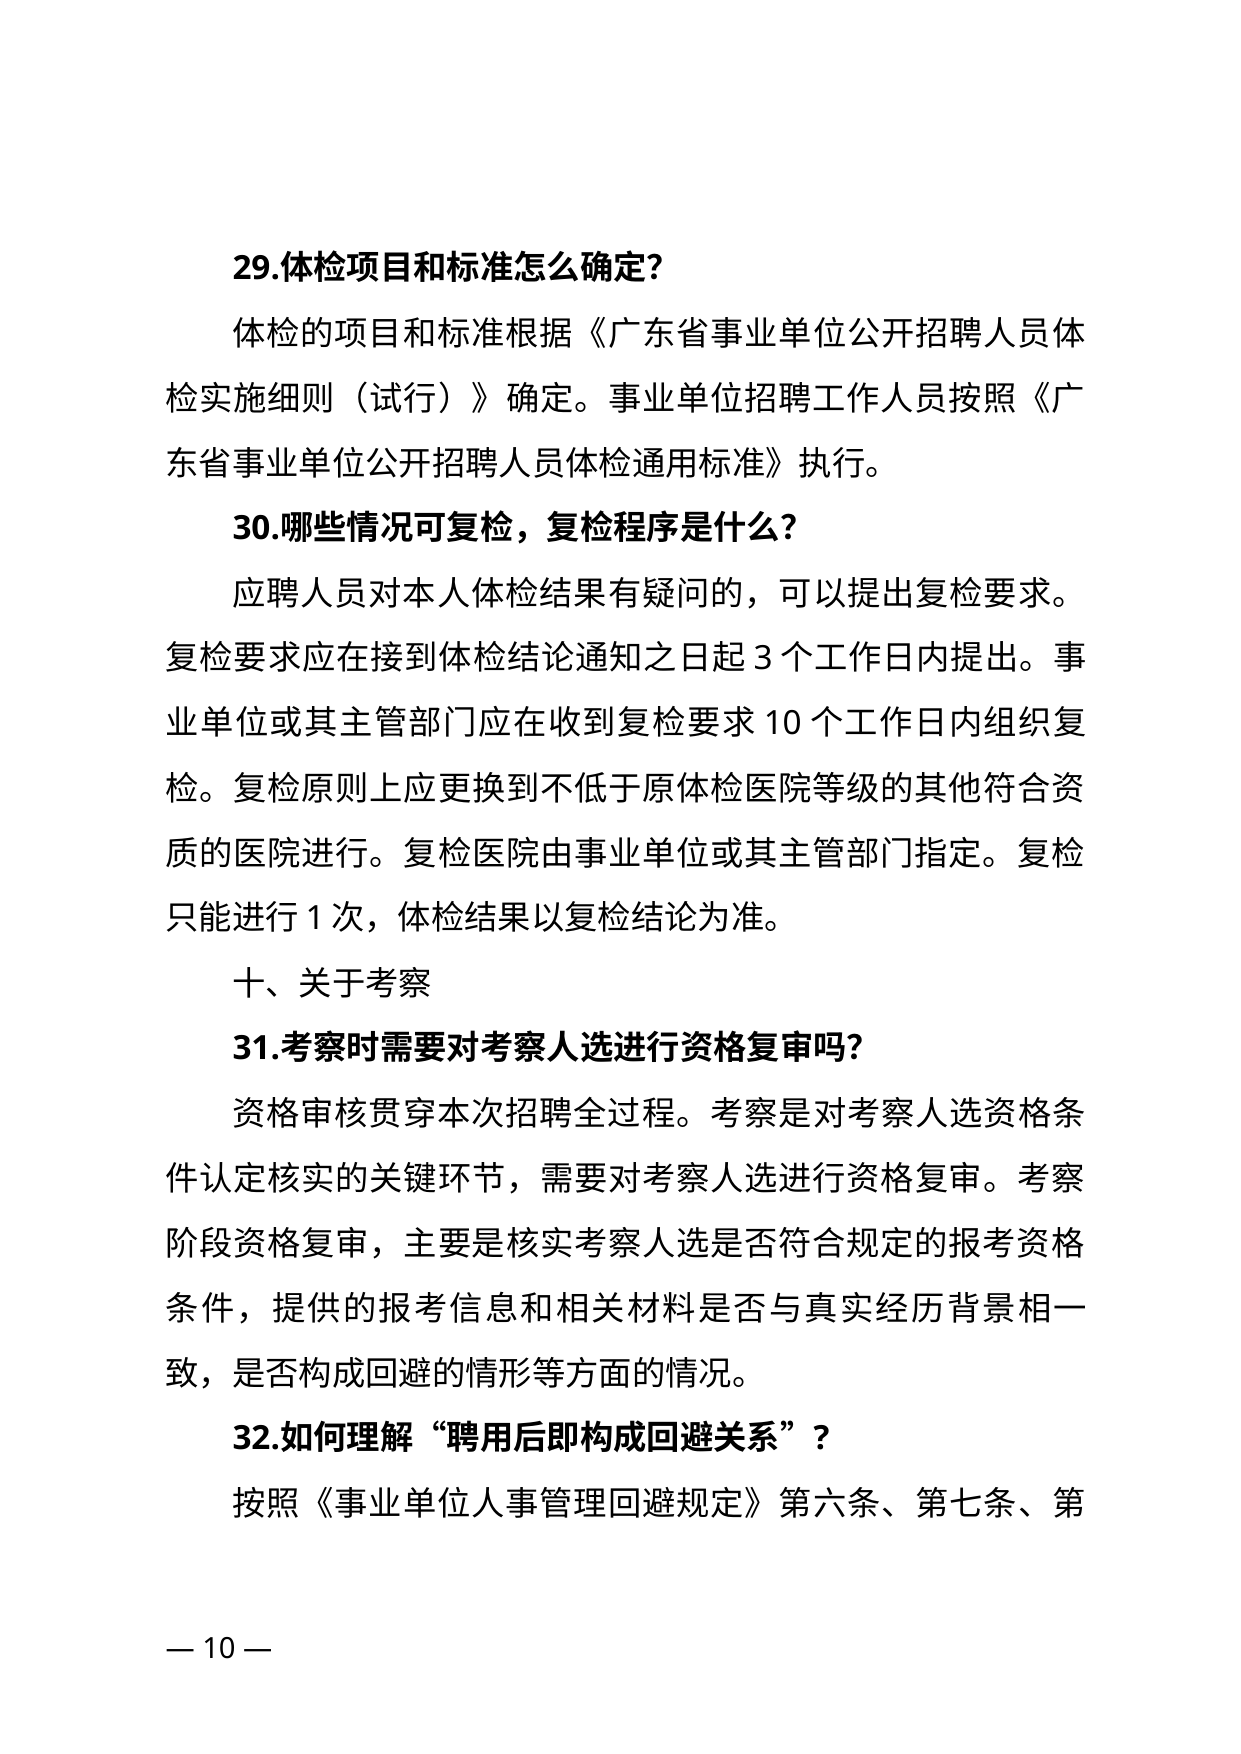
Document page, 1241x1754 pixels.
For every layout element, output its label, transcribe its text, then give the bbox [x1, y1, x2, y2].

text 32.如何理解“聘用后即构成回避关系”? [165, 1403, 1087, 1468]
text 资格审核贯穿本次招聘全过程。考察是对考察人选资格条件认定核实的关键环节，需要对考察人选进行资格复审。考察阶段资格复审，主要是核实考察人选是否符合规定的报考资格条件，提供的报考信息和相关材料是否与真实经历背景相一致，是否构成回避的情形等方面的情况。 [165, 1078, 1087, 1403]
list 应聘人员对本人体检结果有疑问的，可以提出复检要求。复检要求应在接到体检结论通知之日起3个工作日内提出。事业单位或其主管部门应在收到复检要求10个工作日内组织复检。复检原则上应更换到不低于原体检医院等级的其他符合资质的医院进行。复检医院由事业单位或其主管部门指定。复检只能进行1次，体检结果以复检结论为准。 [165, 558, 1087, 948]
text 29.体检项目和标准怎么确定？ [165, 233, 1087, 298]
text 31.考察时需要对考察人选进行资格复审吗？ [165, 1013, 1087, 1078]
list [165, 1468, 1087, 1533]
list 十、关于考察 [165, 948, 1087, 1013]
text 体检的项目和标准根据《广东省事业单位公开招聘人员体检实施细则（试行）》确定。事业单位招聘工作人员按照《广东省事业单位公开招聘人员体检通用标准》执行。 [165, 298, 1087, 493]
text 30.哪些情况可复检，复检程序是什么？ [165, 493, 1087, 558]
